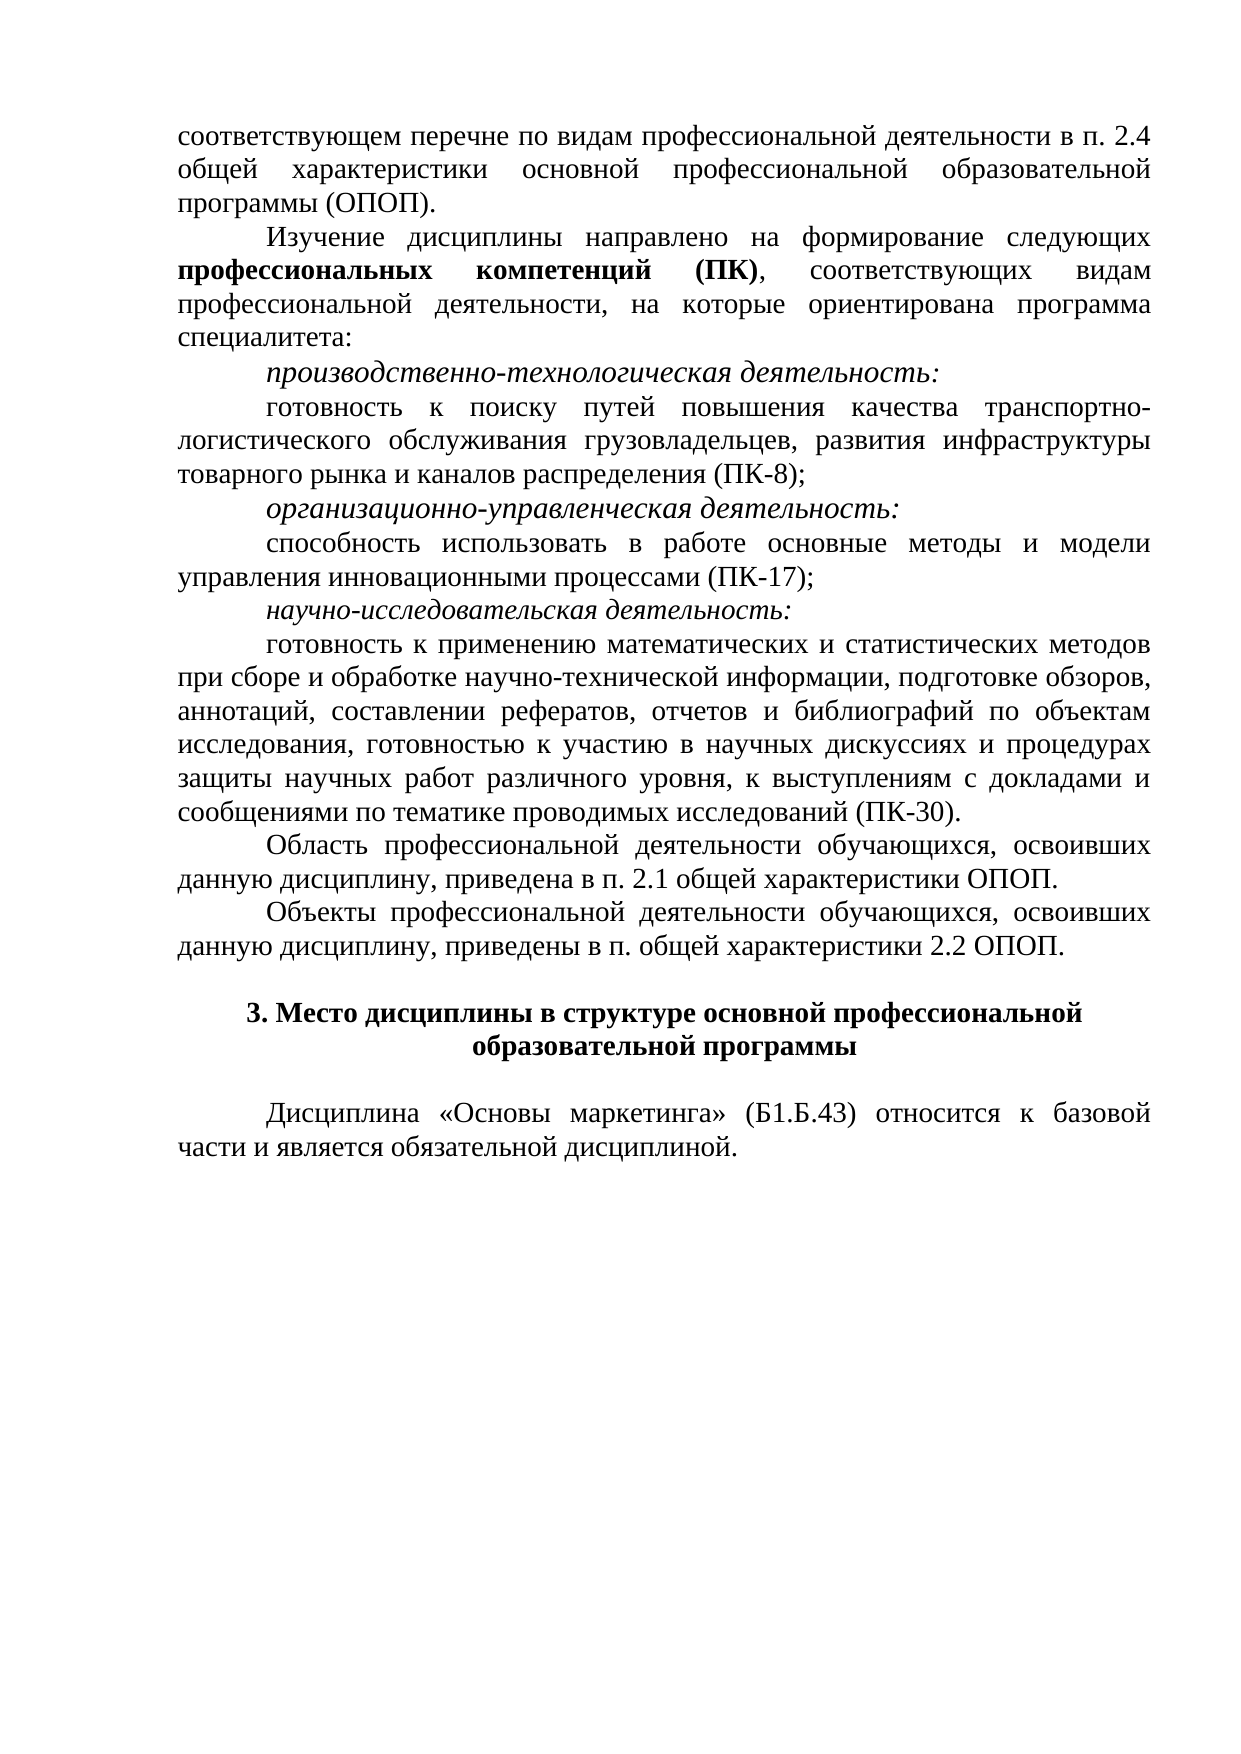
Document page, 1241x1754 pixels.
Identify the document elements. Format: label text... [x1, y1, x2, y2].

text производственно-технологическая деятельность: [177, 353, 1152, 389]
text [177, 118, 1152, 219]
text способность использовать в работе основные методы и модели управления инновационными процессами (ПК-17); [177, 525, 1152, 592]
text готовность к поиску путей повышения качества транспортно-логистического обслуживания грузовладельцев, развития инфраструктуры товарного рынка и каналов распределения (ПК-8); [177, 389, 1152, 489]
text Объекты профессиональной деятельности обучающихся, освоивших данную дисциплину, приведены в п. общей характеристики 2.2 ОПОП. [177, 894, 1152, 961]
text научно-исследовательская деятельность: [177, 592, 1152, 626]
text 3. Место дисциплины в структуре основной профессиональной образовательной программы [177, 995, 1152, 1062]
text готовность к применению математических и статистических методов при сборе и обработке научно-технической информации, подготовке обзоров, аннотаций, составлении рефератов, отчетов и библиографий по объектам исследования, готовностью к участию в научных дискуссиях и процедурах защиты научных работ различного уровня, к выступлениям с докладами и сообщениями по тематике проводимых исследований (ПК-30). [177, 626, 1152, 827]
text Изучение дисциплины направлено на формирование следующих профессиональных компетенций (ПК), соответствующих видам профессиональной деятельности, на которые ориентирована программа специалитета: [177, 219, 1152, 353]
text Область профессиональной деятельности обучающихся, освоивших данную дисциплину, приведена в п. 2.1 общей характеристики ОПОП. [177, 827, 1152, 894]
text Дисциплина «Основы маркетинга» (Б1.Б.43) относится к базовой части и является обязательной дисциплиной. [177, 1096, 1152, 1163]
text организационно-управленческая деятельность: [177, 489, 1152, 525]
